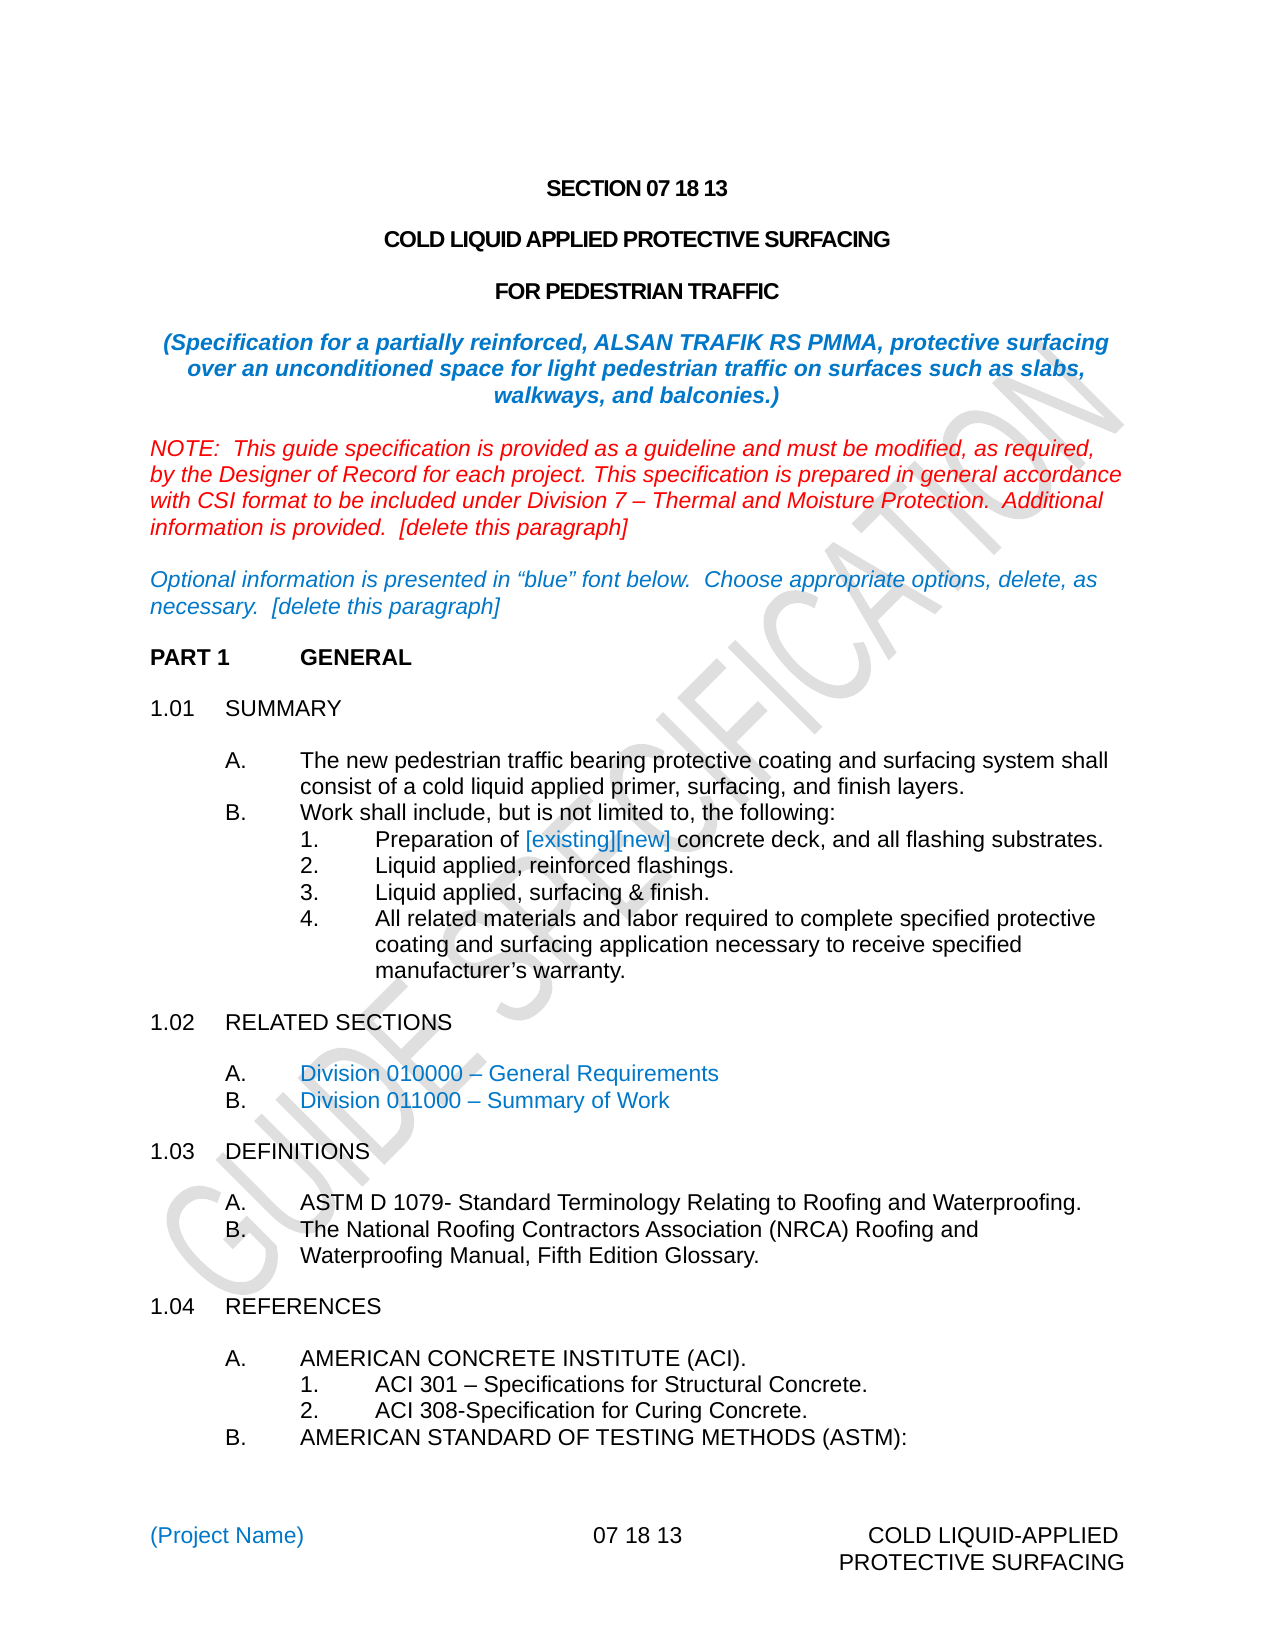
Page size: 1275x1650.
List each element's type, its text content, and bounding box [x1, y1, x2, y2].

subtitle AMERICAN CONCRETE INSTITUTE (ACI). [225, 1345, 1125, 1371]
subtitle ACI 308-Specification for Curing Concrete. [300, 1397, 1125, 1424]
subtitle Work shall include, but is not limited to, the following: [225, 799, 1125, 826]
text Optional information is presented in “blue” font below. Choose appropriate options, delete, as necessary. [delete this paragraph] [150, 566, 1125, 619]
subtitle Liquid applied, reinforced flashings. [300, 852, 1125, 878]
title SECTION 07 18 13 [150, 175, 1125, 201]
subtitle RELATED SECTIONS [150, 1009, 1125, 1035]
subtitle The new pedestrian traffic bearing protective coating and surfacing system shall consist of a cold liquid applied primer, surfacing, and finish layers. [225, 747, 1125, 799]
subtitle Division 011000 – Summary of Work [225, 1087, 1125, 1113]
subtitle SUMMARY [150, 695, 1125, 722]
subtitle Liquid applied, surfacing & finish. [300, 878, 1125, 905]
text NOTE: This guide specification is provided as a guideline and must be modified, as required, by the Designer of Record for each project. This specification is prepared in general accordance with CSI format to be included under Division 7 – Thermal and Moisture Protection. Additional information is provided. [delete this paragraph] [150, 434, 1125, 540]
subtitle Preparation of [existing][new] concrete deck, and all flashing substrates. [300, 826, 1125, 852]
subtitle ACI 301 – Specifications for Structural Concrete. [300, 1371, 1125, 1397]
subtitle ASTM D 1079- Standard Terminology Relating to Roofing and Waterproofing. [225, 1189, 1125, 1216]
subtitle GENERAL [150, 644, 1125, 670]
title FOR PEDESTRIAN TRAFFIC [150, 278, 1125, 304]
title COLD LIQUID APPLIED PROTECTIVE SURFACING [150, 226, 1125, 253]
text (Specification for a partially reinforced, ALSAN TRAFIK RS PMMA, protective surfacing over an unconditioned space for light pedestrian traffic on surfaces such as slabs, walkways, and balconies.) [150, 329, 1125, 408]
subtitle The National Roofing Contractors Association (NRCA) Roofing and Waterproofing Manual, Fifth Edition Glossary. [225, 1216, 1125, 1268]
subtitle REFERENCES [150, 1293, 1125, 1320]
subtitle All related materials and labor required to complete specified protective coating and surfacing application necessary to receive specified manufacturer’s warranty. [300, 905, 1125, 984]
subtitle AMERICAN STANDARD OF TESTING METHODS (ASTM): [225, 1424, 1125, 1450]
subtitle DEFINITIONS [150, 1138, 1125, 1164]
subtitle Division 010000 – General Requirements [225, 1060, 1125, 1087]
